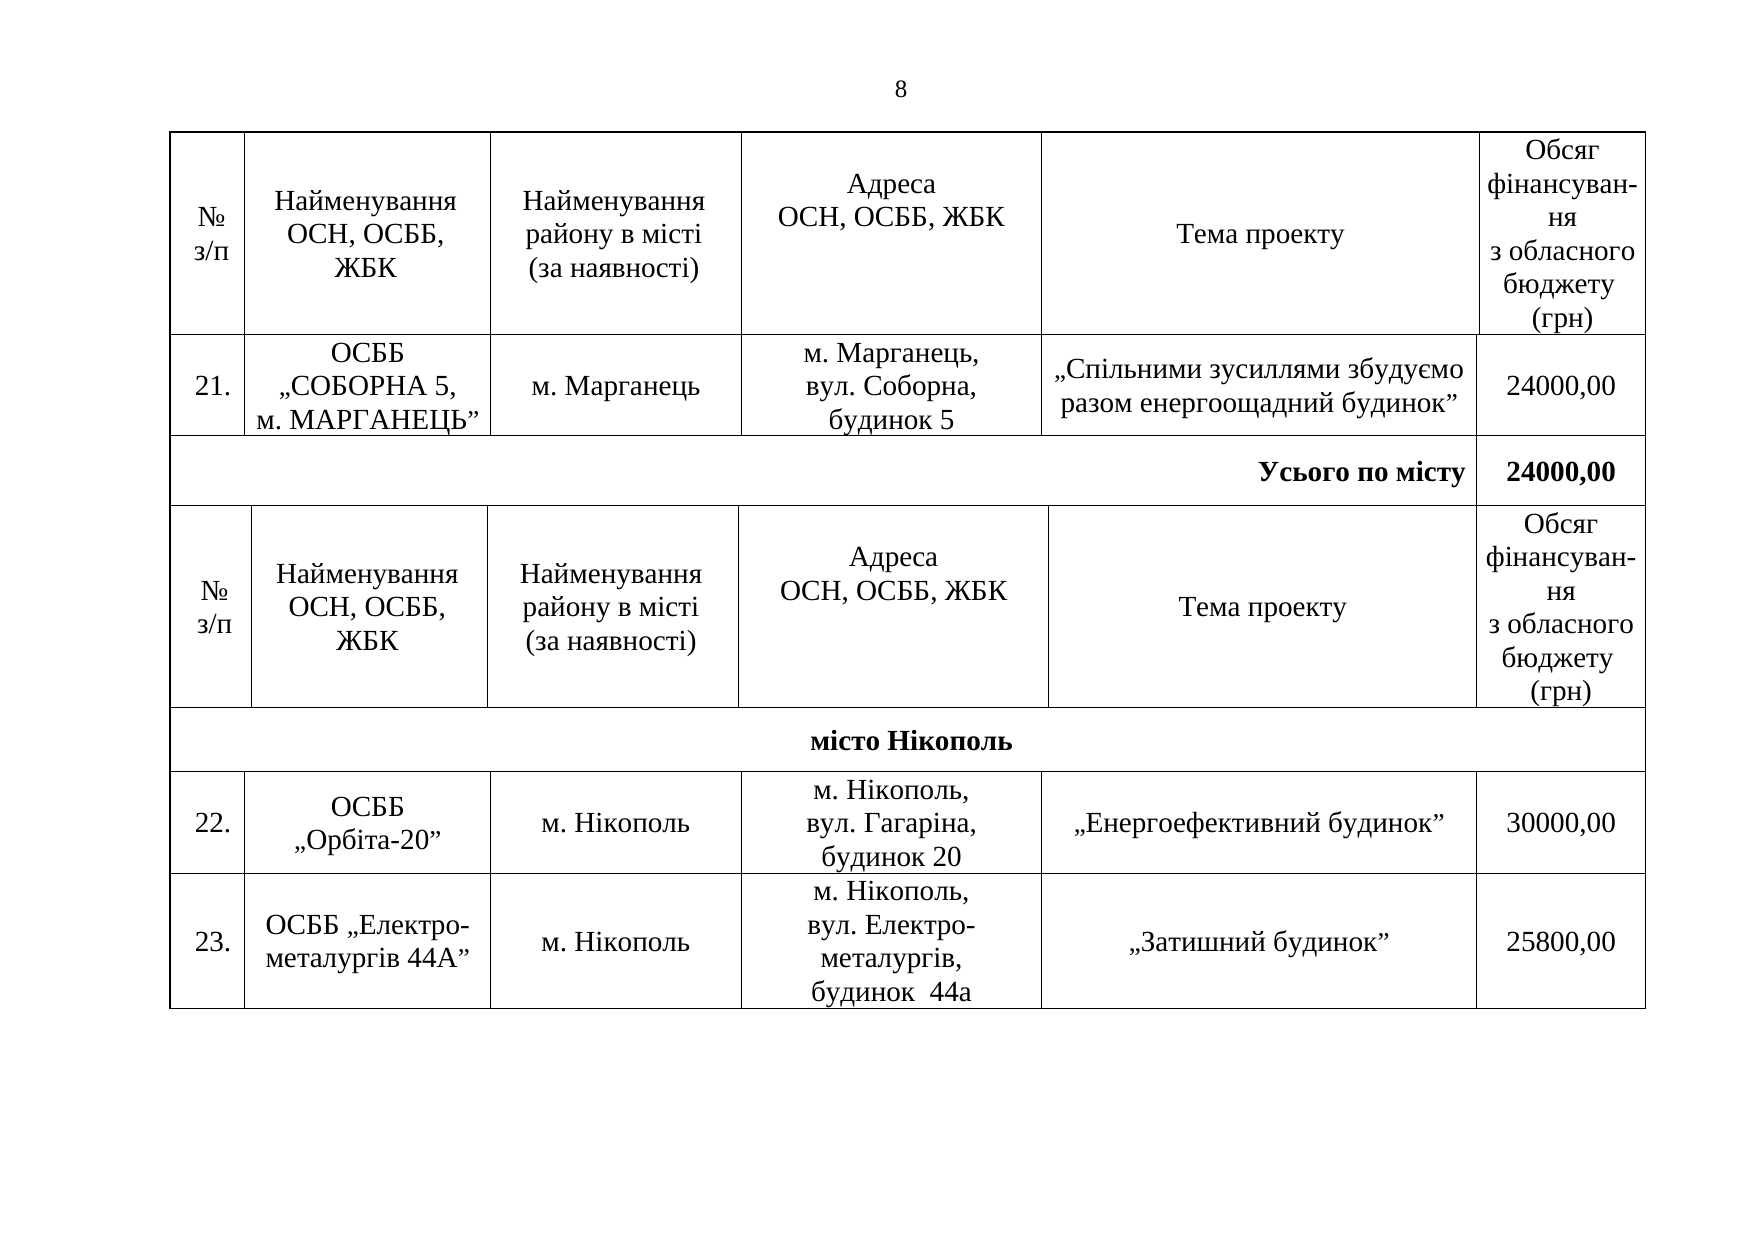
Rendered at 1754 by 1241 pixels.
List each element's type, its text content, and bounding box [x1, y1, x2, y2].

table_cell 25800,00 [1477, 874, 1645, 1008]
table_cell „Затишний будинок” [1042, 874, 1476, 1008]
table_header Тема проекту [1042, 133, 1479, 334]
table_cell Обсяг фінансуван-ня з обласного бюджету (грн) [1477, 506, 1645, 707]
table_cell № з/п [171, 506, 251, 707]
table_header Обсяг фінансуван-ня з обласного бюджету (грн) [1480, 133, 1645, 334]
table_cell Найменування ОСН, ОСББ, ЖБК [252, 506, 487, 707]
table_cell Адреса ОСН, ОСББ, ЖБК [739, 506, 1048, 707]
table_cell м. Нікополь [491, 874, 741, 1008]
table_cell Усього по місту [171, 436, 1476, 505]
table_cell 24000,00 [1477, 436, 1645, 505]
table_cell ОСББ „СОБОРНА 5, м. МАРГАНЕЦЬ” [245, 335, 490, 435]
table_header Найменування району в місті (за наявності) [491, 133, 741, 334]
table_cell місто Нікополь [171, 708, 1645, 771]
table_cell [171, 874, 244, 1008]
table_cell „Енергоефективний будинок” [1042, 772, 1476, 872]
table_header Адреса ОСН, ОСББ, ЖБК [742, 133, 1041, 334]
table_cell Тема проекту [1049, 506, 1476, 707]
table_header № з/п [171, 133, 244, 334]
table_cell 24000,00 [1477, 335, 1645, 435]
table_cell [171, 772, 244, 872]
table_cell м. Нікополь, вул. Гагаріна, будинок 20 [742, 772, 1041, 872]
table_cell м. Марганець, вул. Соборна, будинок 5 [742, 335, 1041, 435]
table_header Найменування ОСН, ОСББ, ЖБК [245, 133, 490, 334]
table_cell „Спільними зусиллями збудуємо разом енергоощадний будинок” [1042, 335, 1476, 435]
table_cell 30000,00 [1477, 772, 1645, 872]
table_cell Найменування району в місті (за наявності) [488, 506, 738, 707]
table_cell ОСББ „Електро-металургів 44А” [245, 874, 490, 1008]
table_cell м. Марганець [491, 335, 741, 435]
table_cell [171, 335, 244, 435]
table_cell ОСББ „Орбіта-20” [245, 772, 490, 872]
table_cell м. Нікополь, вул. Електро-металургів, будинок 44а [742, 874, 1041, 1008]
table_cell м. Нікополь [491, 772, 741, 872]
